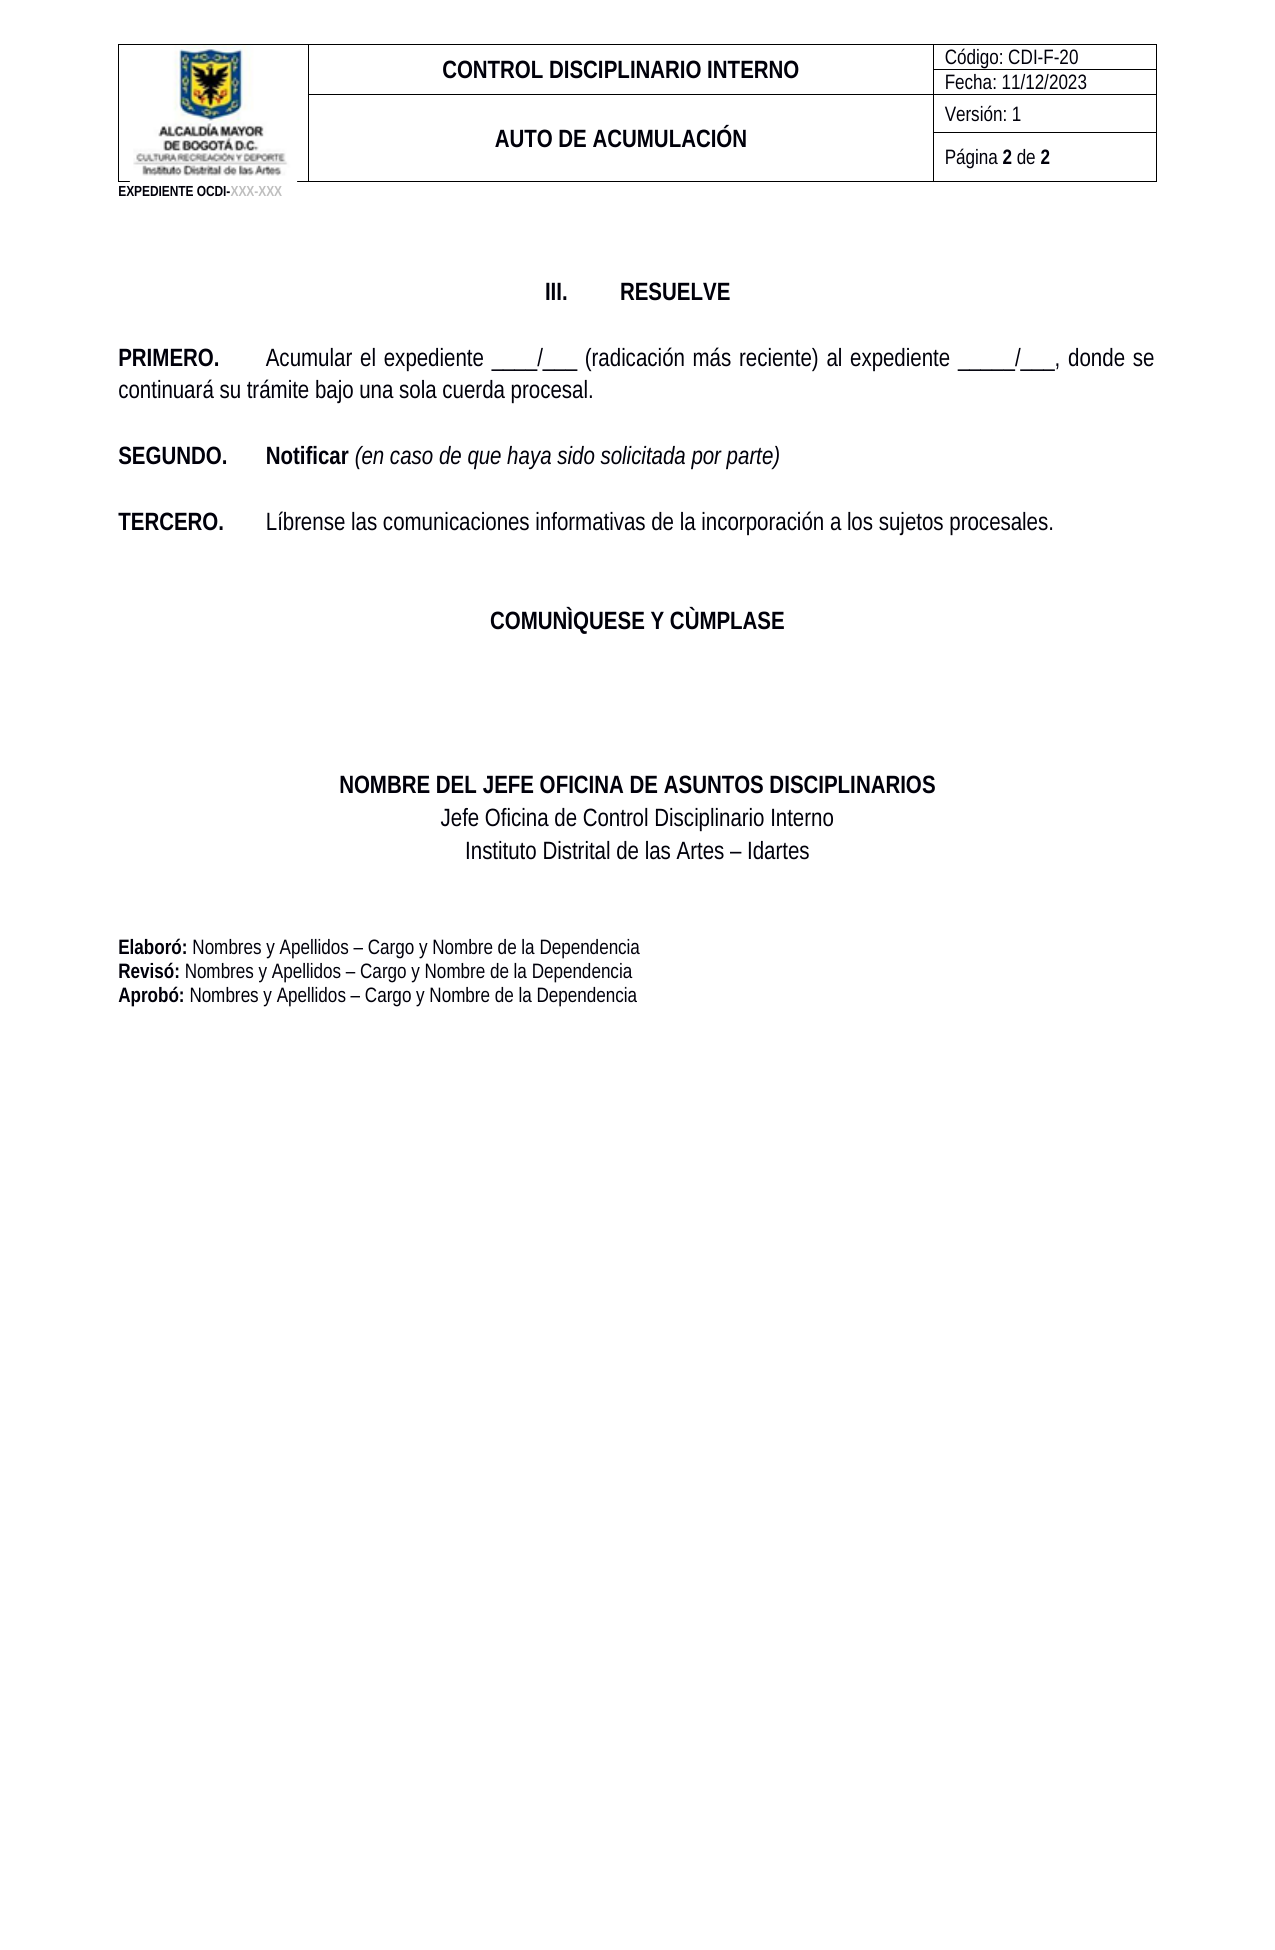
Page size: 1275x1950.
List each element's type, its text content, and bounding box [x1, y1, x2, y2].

text Jefe Oficina de Control Disciplinario Interno [118, 803, 1157, 832]
text COMUNÌQUESE Y CÙMPLASE [118, 606, 1157, 634]
list RESUELVE [118, 277, 1157, 305]
picture [129, 45, 298, 182]
list Acumular el expediente ____/___ (radicación más reciente) al expediente _____/___, donde se continuará su trámite bajo una sola cuerda procesal. [118, 343, 1157, 404]
text NOMBRE DEL JEFE OFICINA DE ASUNTOS DISCIPLINARIOS [118, 771, 1157, 799]
text Aprobó: Nombres y Apellidos – Cargo y Nombre de la Dependencia [118, 983, 1157, 1007]
text Instituto Distrital de las Artes – Idartes [118, 836, 1157, 865]
list Líbrense las comunicaciones informativas de la incorporación a los sujetos procesales. [118, 507, 1157, 536]
list Notificar (en caso de que haya sido solicitada por parte) [118, 441, 1157, 470]
text Revisó: Nombres y Apellidos – Cargo y Nombre de la Dependencia [118, 959, 1157, 983]
text Elaboró: Nombres y Apellidos – Cargo y Nombre de la Dependencia [118, 935, 1157, 959]
